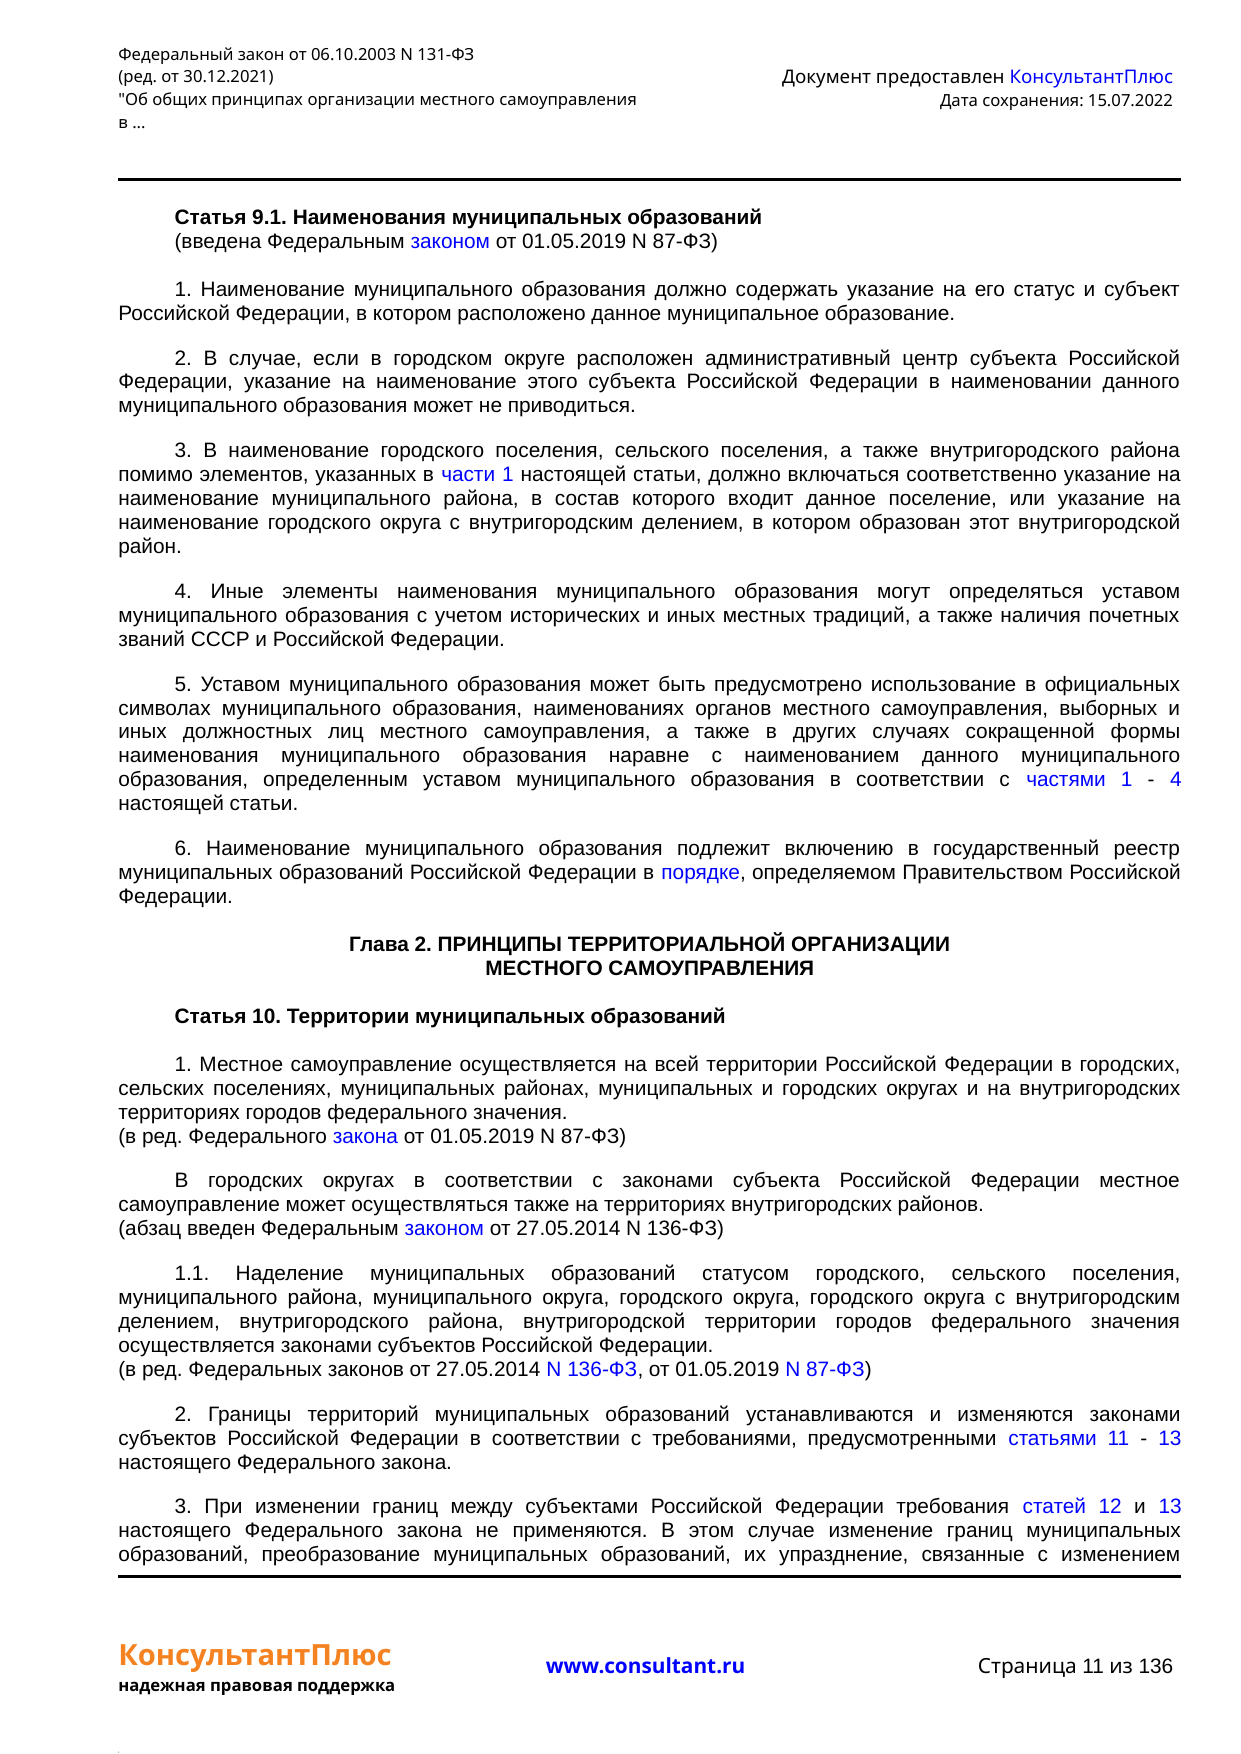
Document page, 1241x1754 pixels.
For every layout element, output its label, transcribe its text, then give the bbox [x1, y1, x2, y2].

text 6. Наименование муниципального образования подлежит включению в государственный реестр муниципальных образований Российской Федерации в порядке, определяемом Правительством Российской Федерации. [118, 836, 1181, 908]
text (абзац введен Федеральным законом от 27.05.2014 N 136-ФЗ) [118, 1216, 1181, 1240]
text 5. Уставом муниципального образования может быть предусмотрено использование в официальных символах муниципального образования, наименованиях органов местного самоуправления, выборных и иных должностных лиц местного самоуправления, а также в других случаях сокращенной формы наименования муниципального образования наравне с наименованием данного муниципального образования, определенным уставом муниципального образования в соответствии с частями 1 - 4 настоящей статьи. [118, 671, 1181, 815]
title Статья 10. Территории муниципальных образований [118, 1004, 1181, 1028]
text (введена Федеральным законом от 01.05.2019 N 87-ФЗ) [118, 229, 1181, 253]
text 3. В наименование городского поселения, сельского поселения, а также внутригородского района помимо элементов, указанных в части 1 настоящей статьи, должно включаться соответственно указание на наименование муниципального района, в состав которого входит данное поселение, или указание на наименование городского округа с внутригородским делением, в котором образован этот внутригородской район. [118, 438, 1181, 558]
title Статья 9.1. Наименования муниципальных образований [118, 205, 1181, 229]
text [118, 1494, 1181, 1566]
text (в ред. Федеральных законов от 27.05.2014 N 136-ФЗ, от 01.05.2019 N 87-ФЗ) [118, 1357, 1181, 1381]
text 1. Наименование муниципального образования должно содержать указание на его статус и субъект Российской Федерации, в котором расположено данное муниципальное образование. [118, 277, 1181, 324]
text (в ред. Федерального закона от 01.05.2019 N 87-ФЗ) [118, 1123, 1181, 1147]
text В городских округах в соответствии с законами субъекта Российской Федерации местное самоуправление может осуществляться также на территориях внутригородских районов. [118, 1168, 1181, 1216]
title Глава 2. ПРИНЦИПЫ ТЕРРИТОРИАЛЬНОЙ ОРГАНИЗАЦИИ [118, 932, 1181, 956]
text 1.1. Наделение муниципальных образований статусом городского, сельского поселения, муниципального района, муниципального округа, городского округа, городского округа с внутригородским делением, внутригородского района, внутригородской территории городов федерального значения осуществляется законами субъектов Российской Федерации. [118, 1261, 1181, 1357]
text 2. Границы территорий муниципальных образований устанавливаются и изменяются законами субъектов Российской Федерации в соответствии с требованиями, предусмотренными статьями 11 - 13 настоящего Федерального закона. [118, 1402, 1181, 1473]
title МЕСТНОГО САМОУПРАВЛЕНИЯ [118, 956, 1181, 980]
text 1. Местное самоуправление осуществляется на всей территории Российской Федерации в городских, сельских поселениях, муниципальных районах, муниципальных и городских округах и на внутригородских территориях городов федерального значения. [118, 1052, 1181, 1123]
text 4. Иные элементы наименования муниципального образования могут определяться уставом муниципального образования с учетом исторических и иных местных традиций, а также наличия почетных званий СССР и Российской Федерации. [118, 579, 1181, 651]
text 2. В случае, если в городском округе расположен административный центр субъекта Российской Федерации, указание на наименование этого субъекта Российской Федерации в наименовании данного муниципального образования может не приводиться. [118, 345, 1181, 417]
